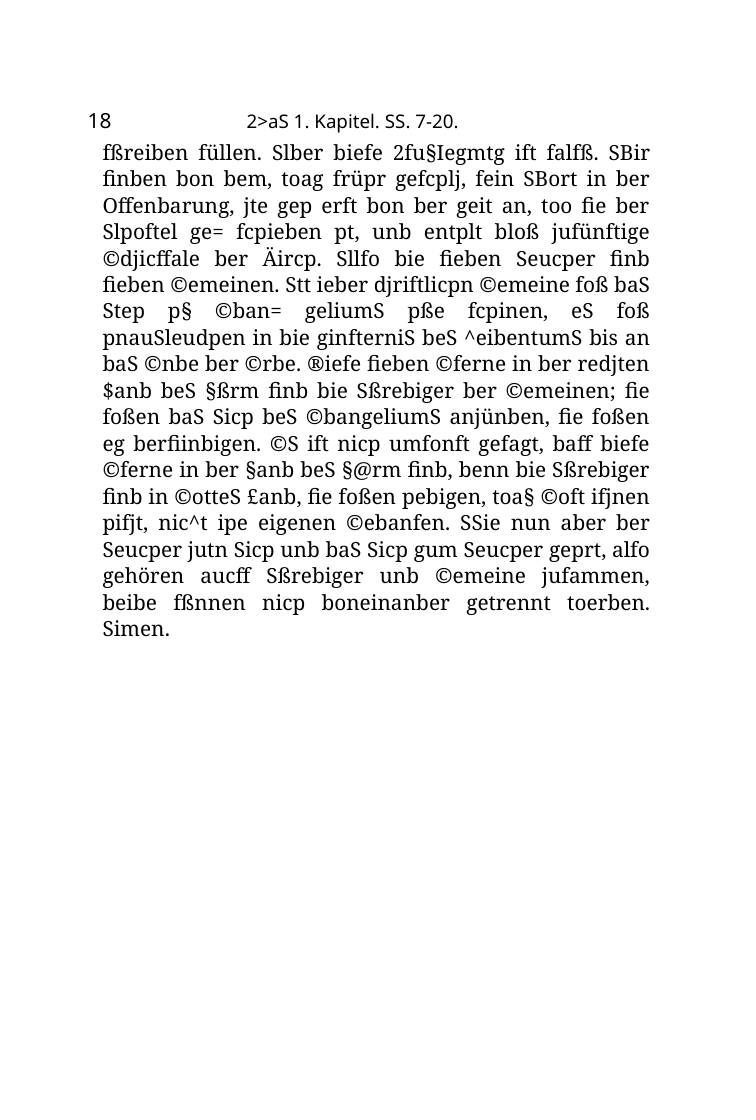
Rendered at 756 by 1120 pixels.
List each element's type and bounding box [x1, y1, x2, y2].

text [102, 139, 650, 642]
